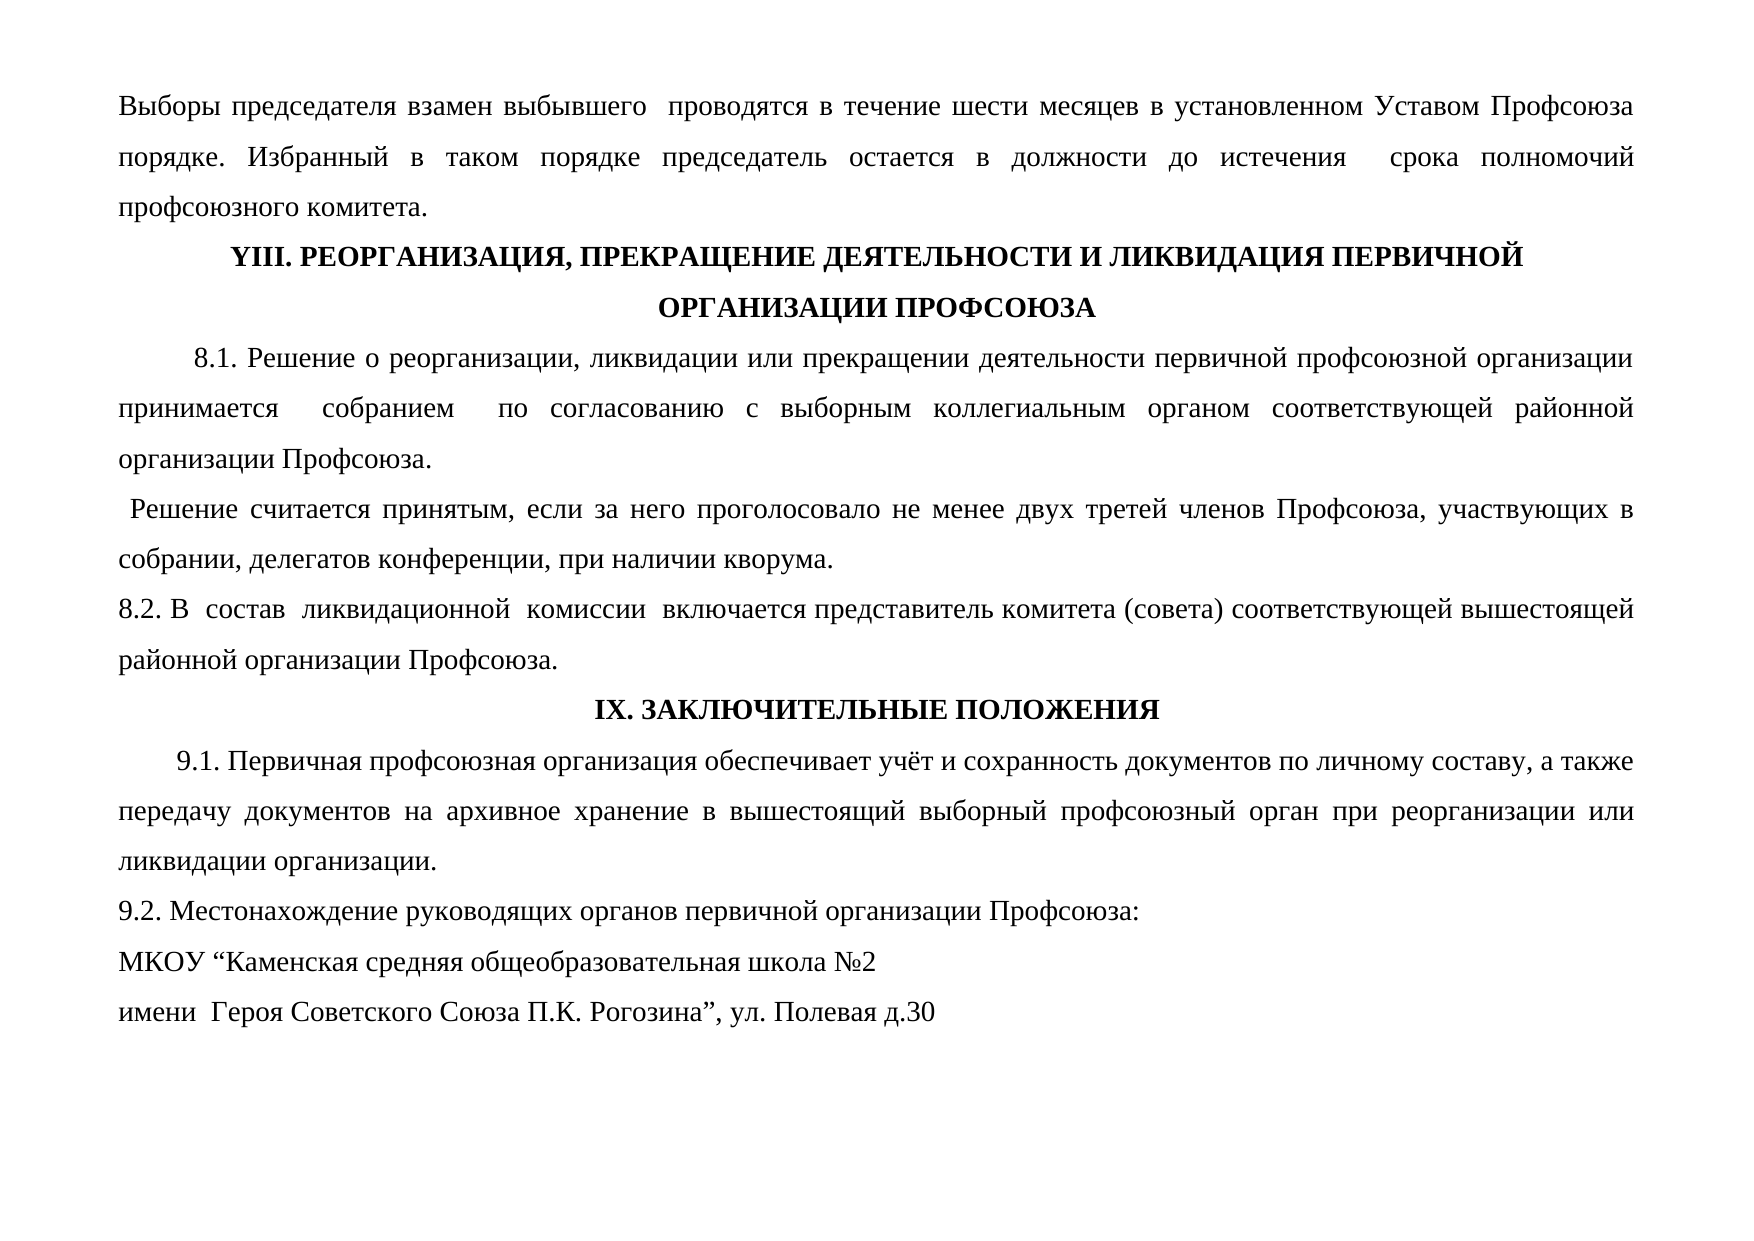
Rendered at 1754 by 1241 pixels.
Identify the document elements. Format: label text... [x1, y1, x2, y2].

text IХ. ЗАКЛЮЧИТЕЛЬНЫЕ ПОЛОЖЕНИЯ [118, 692, 1636, 726]
text МКОУ “Каменская средняя общеобразовательная школа №2 [118, 944, 1636, 977]
text 8.2. В состав ликвидационной комиссии включается представитель комитета (совета) соответствующей вышестоящей районной организации Профсоюза. [118, 592, 1636, 676]
text 9.1. Первичная профсоюзная организация обеспечивает учёт и сохранность документов по личному составу, а также передачу документов на архивное хранение в вышестоящий выборный профсоюзный орган при реорганизации или ликвидации организации. [118, 743, 1636, 877]
text YIII. РЕОРГАНИЗАЦИЯ, ПРЕКРАЩЕНИЕ ДЕЯТЕЛЬНОСТИ И ЛИКВИДАЦИЯ ПЕРВИЧНОЙ ОРГАНИЗАЦИИ ПРОФСОЮЗА [118, 239, 1636, 323]
text 8.1. Решение о реорганизации, ликвидации или прекращении деятельности первичной профсоюзной организации принимается собранием по согласованию с выборным коллегиальным органом соответствующей районной организации Профсоюза. [118, 340, 1636, 474]
text имени Героя Советского Союза П.К. Рогозина”, ул. Полевая д.30 [118, 994, 1636, 1028]
text 9.2. Местонахождение руководящих органов первичной организации Профсоюза: [118, 893, 1636, 927]
text Выборы председателя взамен выбывшего проводятся в течение шести месяцев в установленном Уставом Профсоюза порядке. Избранный в таком порядке председатель остается в должности до истечения срока полномочий профсоюзного комитета. [118, 88, 1636, 223]
text Решение считается принятым, если за него проголосовало не менее двух третей членов Профсоюза, участвующих в собрании, делегатов конференции, при наличии кворума. [118, 491, 1636, 575]
